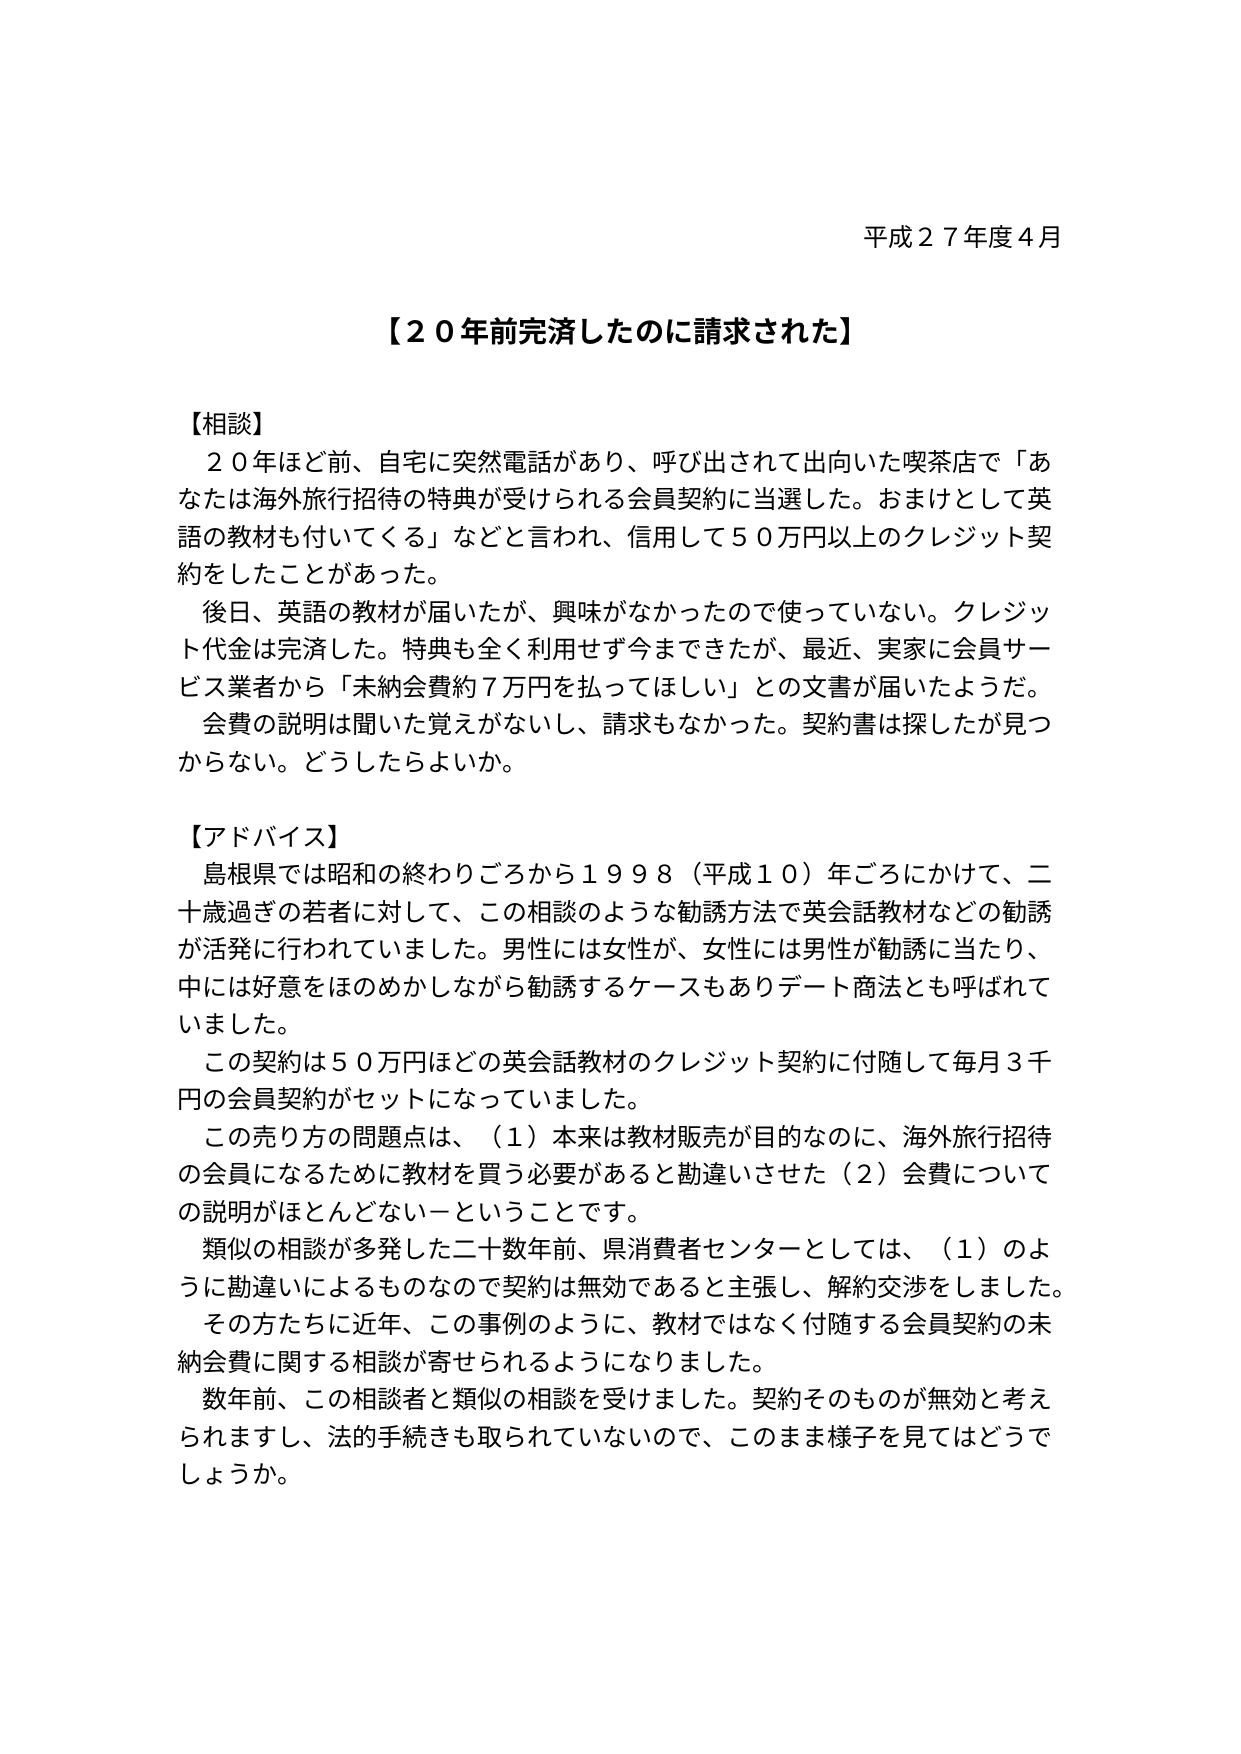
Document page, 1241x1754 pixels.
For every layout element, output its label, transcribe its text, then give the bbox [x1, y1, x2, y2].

text 【相談】 [177, 404, 1063, 442]
text 類似の相談が多発した二十数年前、県消費者センターとしては、（１）のように勘違いによるものなので契約は無効であると主張し、解約交渉をしました。 [177, 1229, 1063, 1304]
text この契約は５０万円ほどの英会話教材のクレジット契約に付随して毎月３千円の会員契約がセットになっていました。 [177, 1042, 1063, 1117]
text ２０年ほど前、自宅に突然電話があり、呼び出されて出向いた喫茶店で「あなたは海外旅行招待の特典が受けられる会員契約に当選した。おまけとして英語の教材も付いてくる」などと言われ、信用して５０万円以上のクレジット契約をしたことがあった。 [177, 442, 1063, 592]
text 会費の説明は聞いた覚えがないし、請求もなかった。契約書は探したが見つからない。どうしたらよいか。 [177, 704, 1063, 779]
text 数年前、この相談者と類似の相談を受けました。契約そのものが無効と考えられますし、法的手続きも取られていないので、このまま様子を見てはどうでしょうか。 [177, 1379, 1063, 1492]
text 【２０年前完済したのに請求された】 [177, 292, 1063, 367]
text 島根県では昭和の終わりごろから１９９８（平成１０）年ごろにかけて、二十歳過ぎの若者に対して、この相談のような勧誘方法で英会話教材などの勧誘が活発に行われていました。男性には女性が、女性には男性が勧誘に当たり、中には好意をほのめかしながら勧誘するケースもありデート商法とも呼ばれていました。 [177, 854, 1063, 1042]
text この売り方の問題点は、（１）本来は教材販売が目的なのに、海外旅行招待の会員になるために教材を買う必要があると勘違いさせた（２）会費についての説明がほとんどない－ということです。 [177, 1117, 1063, 1229]
text 平成２７年度４月 [177, 217, 1063, 254]
text 後日、英語の教材が届いたが、興味がなかったので使っていない。クレジット代金は完済した。特典も全く利用せず今まできたが、最近、実家に会員サービス業者から「未納会費約７万円を払ってほしい」との文書が届いたようだ。 [177, 592, 1063, 704]
text その方たちに近年、この事例のように、教材ではなく付随する会員契約の未納会費に関する相談が寄せられるようになりました。 [177, 1304, 1063, 1379]
text 【アドバイス】 [177, 817, 1063, 854]
